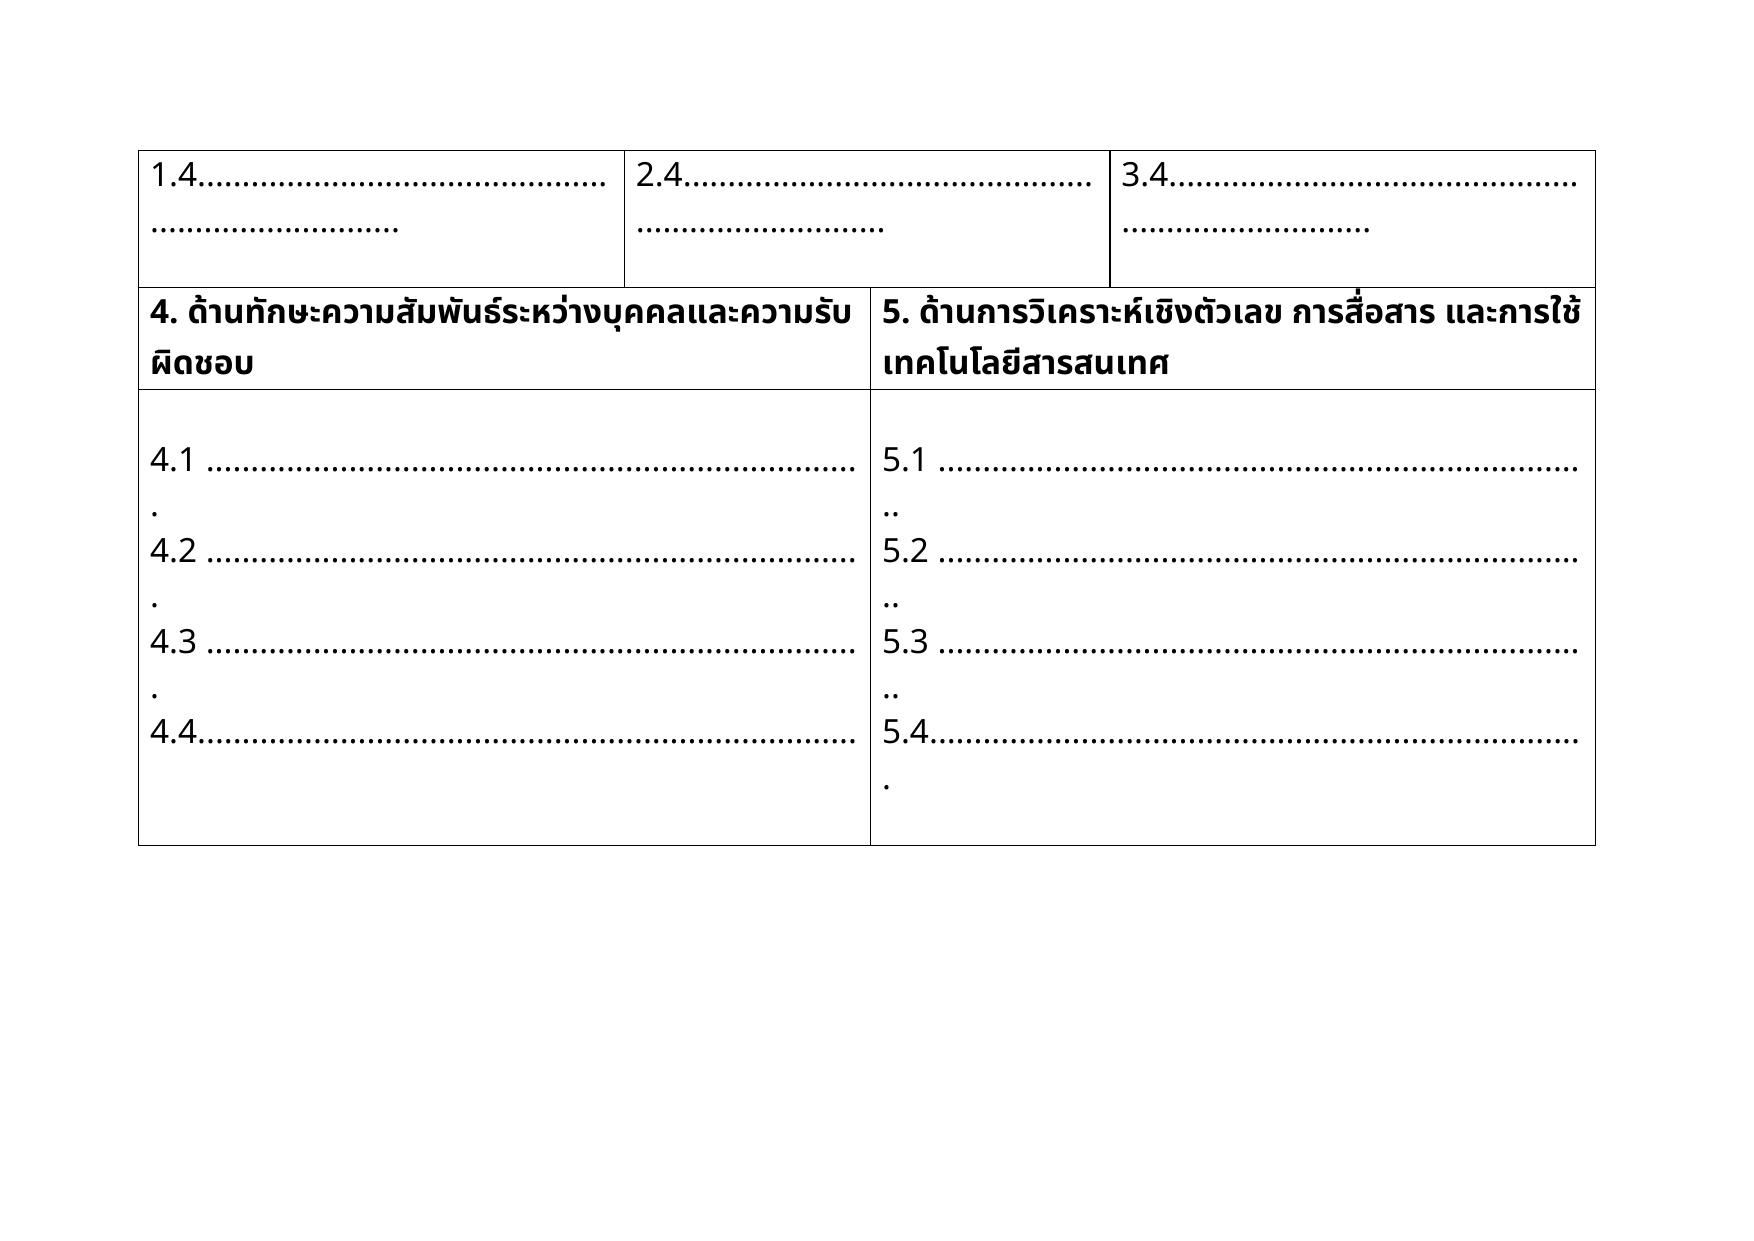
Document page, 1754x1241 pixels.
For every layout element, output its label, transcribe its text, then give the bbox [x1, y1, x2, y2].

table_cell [139, 151, 624, 287]
table_cell 4.1 .......................................................................... 4.2 .......................................................................... 4.3 .......................................................................... 4.4.......................................................................... [139, 390, 870, 844]
table_cell 5.1 .......................................................................... 5.2 .......................................................................... 5.3 .......................................................................... 5.4.......................................................................... [871, 390, 1595, 844]
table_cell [1111, 151, 1595, 287]
table_cell 5. ด้านการวิเคราะห์เชิงตัวเลข การสื่อสาร และการใช้เทคโนโลยีสารสนเทศ [871, 288, 1595, 389]
table_cell 4. ด้านทักษะความสัมพันธ์ระหว่างบุคคลและความรับผิดชอบ [139, 288, 870, 389]
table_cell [625, 151, 1109, 287]
